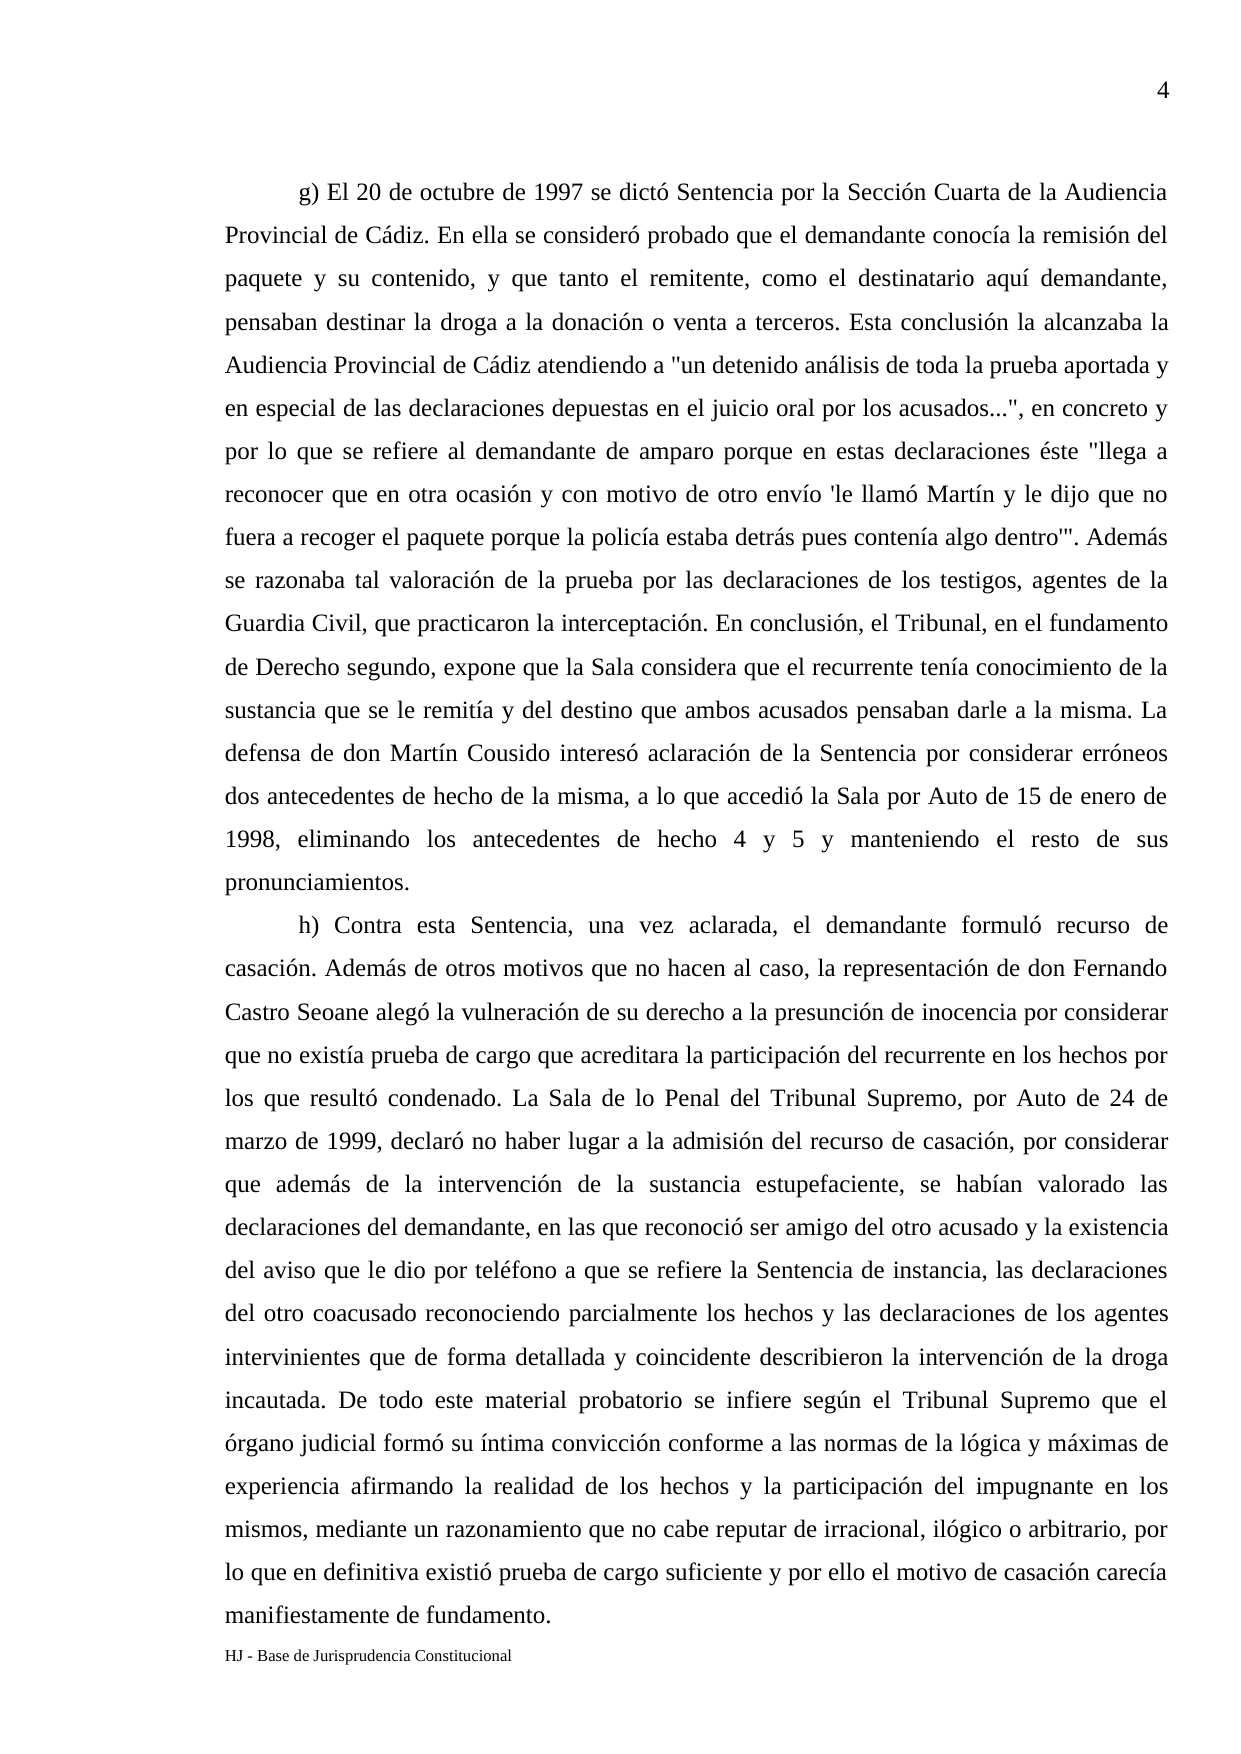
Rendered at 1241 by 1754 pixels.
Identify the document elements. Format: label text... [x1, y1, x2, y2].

text h) Contra esta Sentencia, una vez aclarada, el demandante formuló recurso de casación. Además de otros motivos que no hacen al caso, la representación de don Fernando Castro Seoane alegó la vulneración de su derecho a la presunción de inocencia por considerar que no existía prueba de cargo que acreditara la participación del recurrente en los hechos por los que resultó condenado. La Sala de lo Penal del Tribunal Supremo, por Auto de 24 de marzo de 1999, declaró no haber lugar a la admisión del recurso de casación, por considerar que además de la intervención de la sustancia estupefaciente, se habían valorado las declaraciones del demandante, en las que reconoció ser amigo del otro acusado y la existencia del aviso que le dio por teléfono a que se refiere la Sentencia de instancia, las declaraciones del otro coacusado reconociendo parcialmente los hechos y las declaraciones de los agentes intervinientes que de forma detallada y coincidente describieron la intervención de la droga incautada. De todo este material probatorio se infiere según el Tribunal Supremo que el órgano judicial formó su íntima convicción conforme a las normas de la lógica y máximas de experiencia afirmando la realidad de los hechos y la participación del impugnante en los mismos, mediante un razonamiento que no cabe reputar de irracional, ilógico o arbitrario, por lo que en definitiva existió prueba de cargo suficiente y por ello el motivo de casación carecía manifiestamente de fundamento. [224, 910, 1169, 1629]
text g) El 20 de octubre de 1997 se dictó Sentencia por la Sección Cuarta de la Audiencia Provincial de Cádiz. En ella se consideró probado que el demandante conocía la remisión del paquete y su contenido, y que tanto el remitente, como el destinatario aquí demandante, pensaban destinar la droga a la donación o venta a terceros. Esta conclusión la alcanzaba la Audiencia Provincial de Cádiz atendiendo a "un detenido análisis de toda la prueba aportada y en especial de las declaraciones depuestas en el juicio oral por los acusados...", en concreto y por lo que se refiere al demandante de amparo porque en estas declaraciones éste "llega a reconocer que en otra ocasión y con motivo de otro envío 'le llamó Martín y le dijo que no fuera a recoger el paquete porque la policía estaba detrás pues contenía algo dentro'". Además se razonaba tal valoración de la prueba por las declaraciones de los testigos, agentes de la Guardia Civil, que practicaron la interceptación. En conclusión, el Tribunal, en el fundamento de Derecho segundo, expone que la Sala considera que el recurrente tenía conocimiento de la sustancia que se le remitía y del destino que ambos acusados pensaban darle a la misma. La defensa de don Martín Cousido interesó aclaración de la Sentencia por considerar erróneos dos antecedentes de hecho de la misma, a lo que accedió la Sala por Auto de 15 de enero de 1998, eliminando los antecedentes de hecho 4 y 5 y manteniendo el resto de sus pronunciamientos. [224, 177, 1169, 896]
